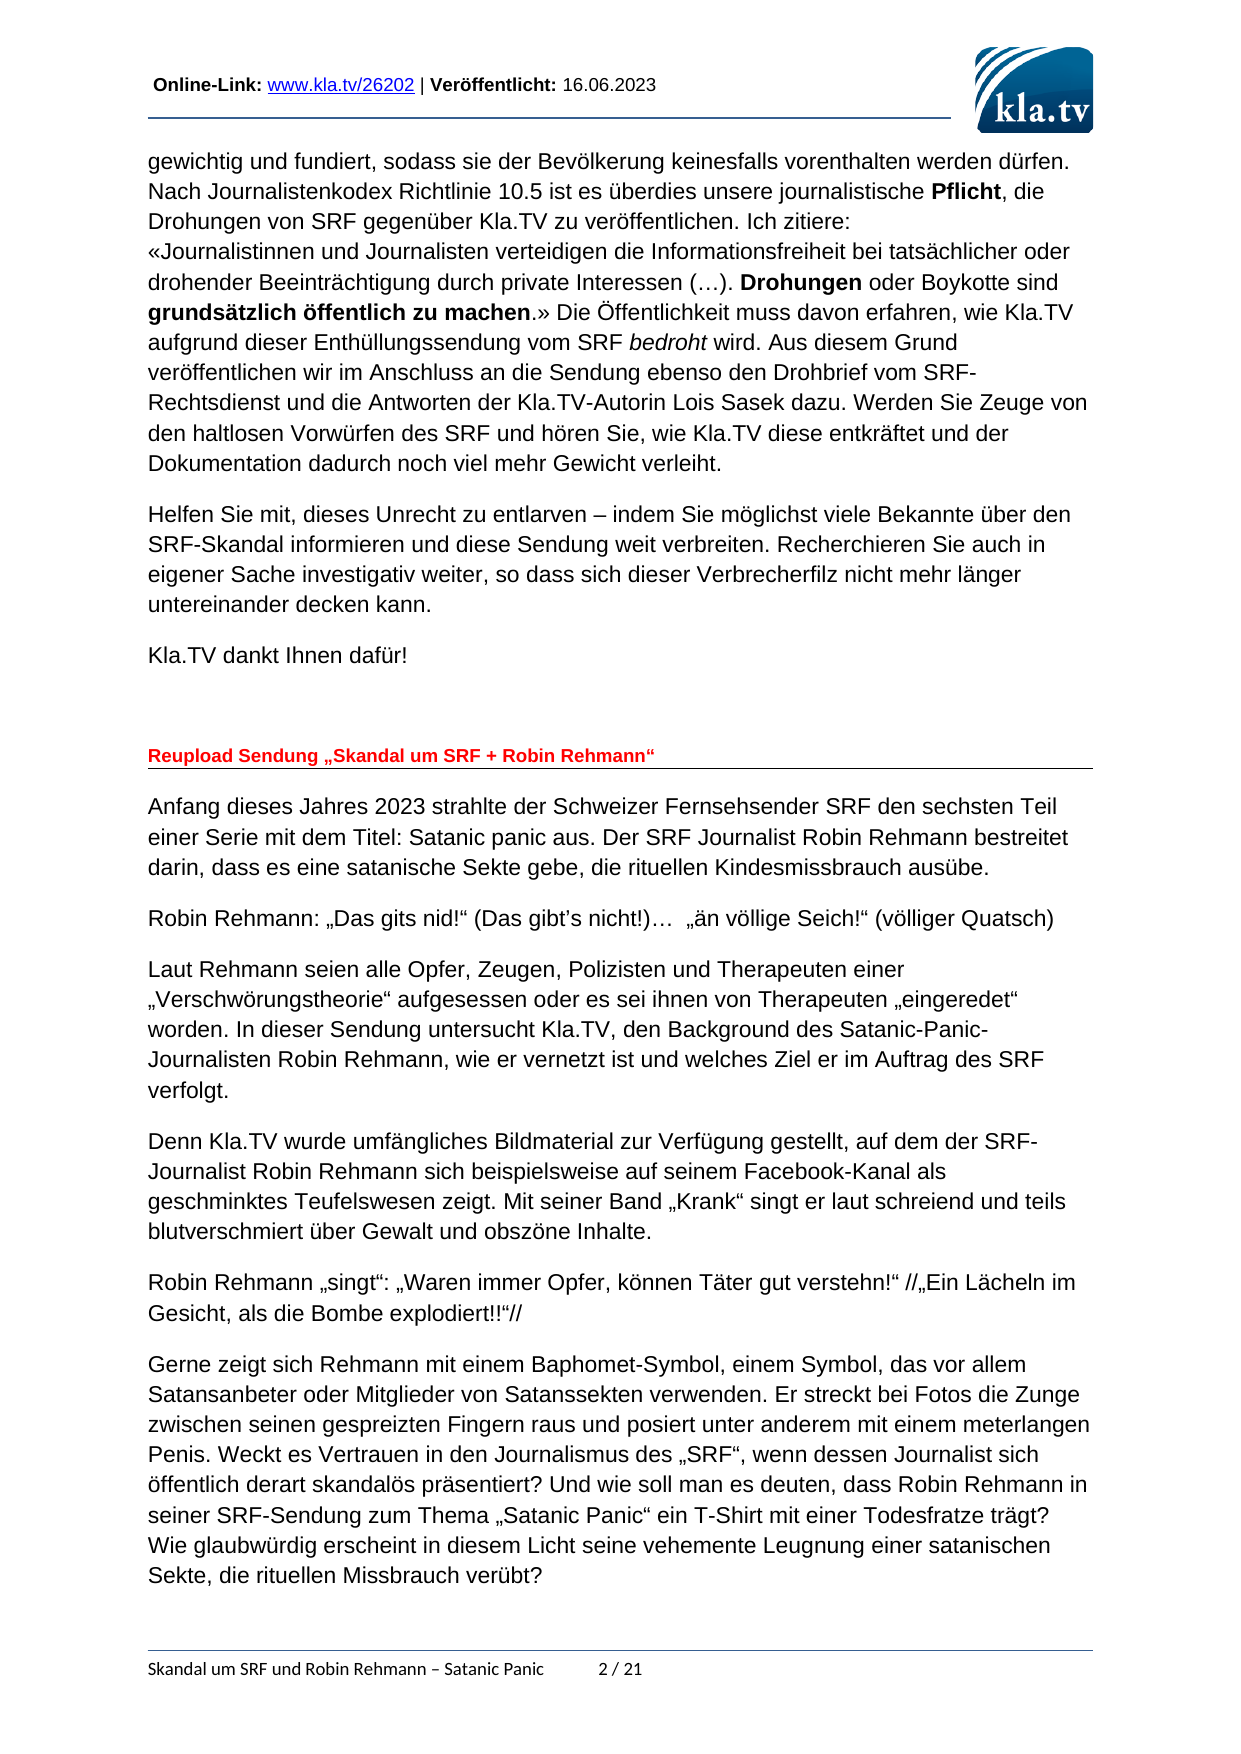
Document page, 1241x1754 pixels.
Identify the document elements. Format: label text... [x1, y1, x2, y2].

text Kla.TV dankt Ihnen dafür! [148, 642, 1093, 669]
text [148, 148, 1093, 476]
text Helfen Sie mit, dieses Unrecht zu entlarven – indem Sie möglichst viele Bekannte über den SRF-Skandal informieren und diese Sendung weit verbreiten. Recherchieren Sie auch in eigener Sache investigativ weiter, so dass sich dieser Verbrecherfilz nicht mehr länger untereinander decken kann. [148, 501, 1093, 618]
text Reupload Sendung „Skandal um SRF + Robin Rehmann“ [148, 744, 1093, 768]
text Robin Rehmann: „Das gits nid!“ (Das gibt’s nicht!)… „än völlige Seich!“ (völliger Quatsch) [148, 905, 1093, 931]
text Robin Rehmann „singt“: „Waren immer Opfer, können Täter gut verstehn!“ //„Ein Lächeln im Gesicht, als die Bombe explodiert!!“// [148, 1269, 1093, 1326]
text Gerne zeigt sich Rehmann mit einem Baphomet-Symbol, einem Symbol, das vor allem Satansanbeter oder Mitglieder von Satanssekten verwenden. Er streckt bei Fotos die Zunge zwischen seinen gespreizten Fingern raus und posiert unter anderem mit einem meterlangen Penis. Weckt es Vertrauen in den Journalismus des „SRF“, wenn dessen Journalist sich öffentlich derart skandalös präsentiert? Und wie soll man es deuten, dass Robin Rehmann in seiner SRF-Sendung zum Thema „Satanic Panic“ ein T-Shirt mit einer Todesfratze trägt? Wie glaubwürdig erscheint in diesem Licht seine vehemente Leugnung einer satanischen Sekte, die rituellen Missbrauch verübt? [148, 1351, 1093, 1588]
text Anfang dieses Jahres 2023 strahlte der Schweizer Fernsehsender SRF den sechsten Teil einer Serie mit dem Titel: Satanic panic aus. Der SRF Journalist Robin Rehmann bestreitet darin, dass es eine satanische Sekte gebe, die rituellen Kindesmissbrauch ausübe. [148, 793, 1093, 880]
text Denn Kla.TV wurde umfängliches Bildmaterial zur Verfügung gestellt, auf dem der SRF-Journalist Robin Rehmann sich beispielsweise auf seinem Facebook-Kanal als geschminktes Teufelswesen zeigt. Mit seiner Band „Krank“ singt er laut schreiend und teils blutverschmiert über Gewalt und obszöne Inhalte. [148, 1128, 1093, 1244]
text Laut Rehmann seien alle Opfer, Zeugen, Polizisten und Therapeuten einer „Verschwörungstheorie“ aufgesessen oder es sei ihnen von Therapeuten „eingeredet“ worden. In dieser Sendung untersucht Kla.TV, den Background des Satanic-Panic-Journalisten Robin Rehmann, wie er vernetzt ist und welches Ziel er im Auftrag des SRF verfolgt. [148, 956, 1093, 1103]
